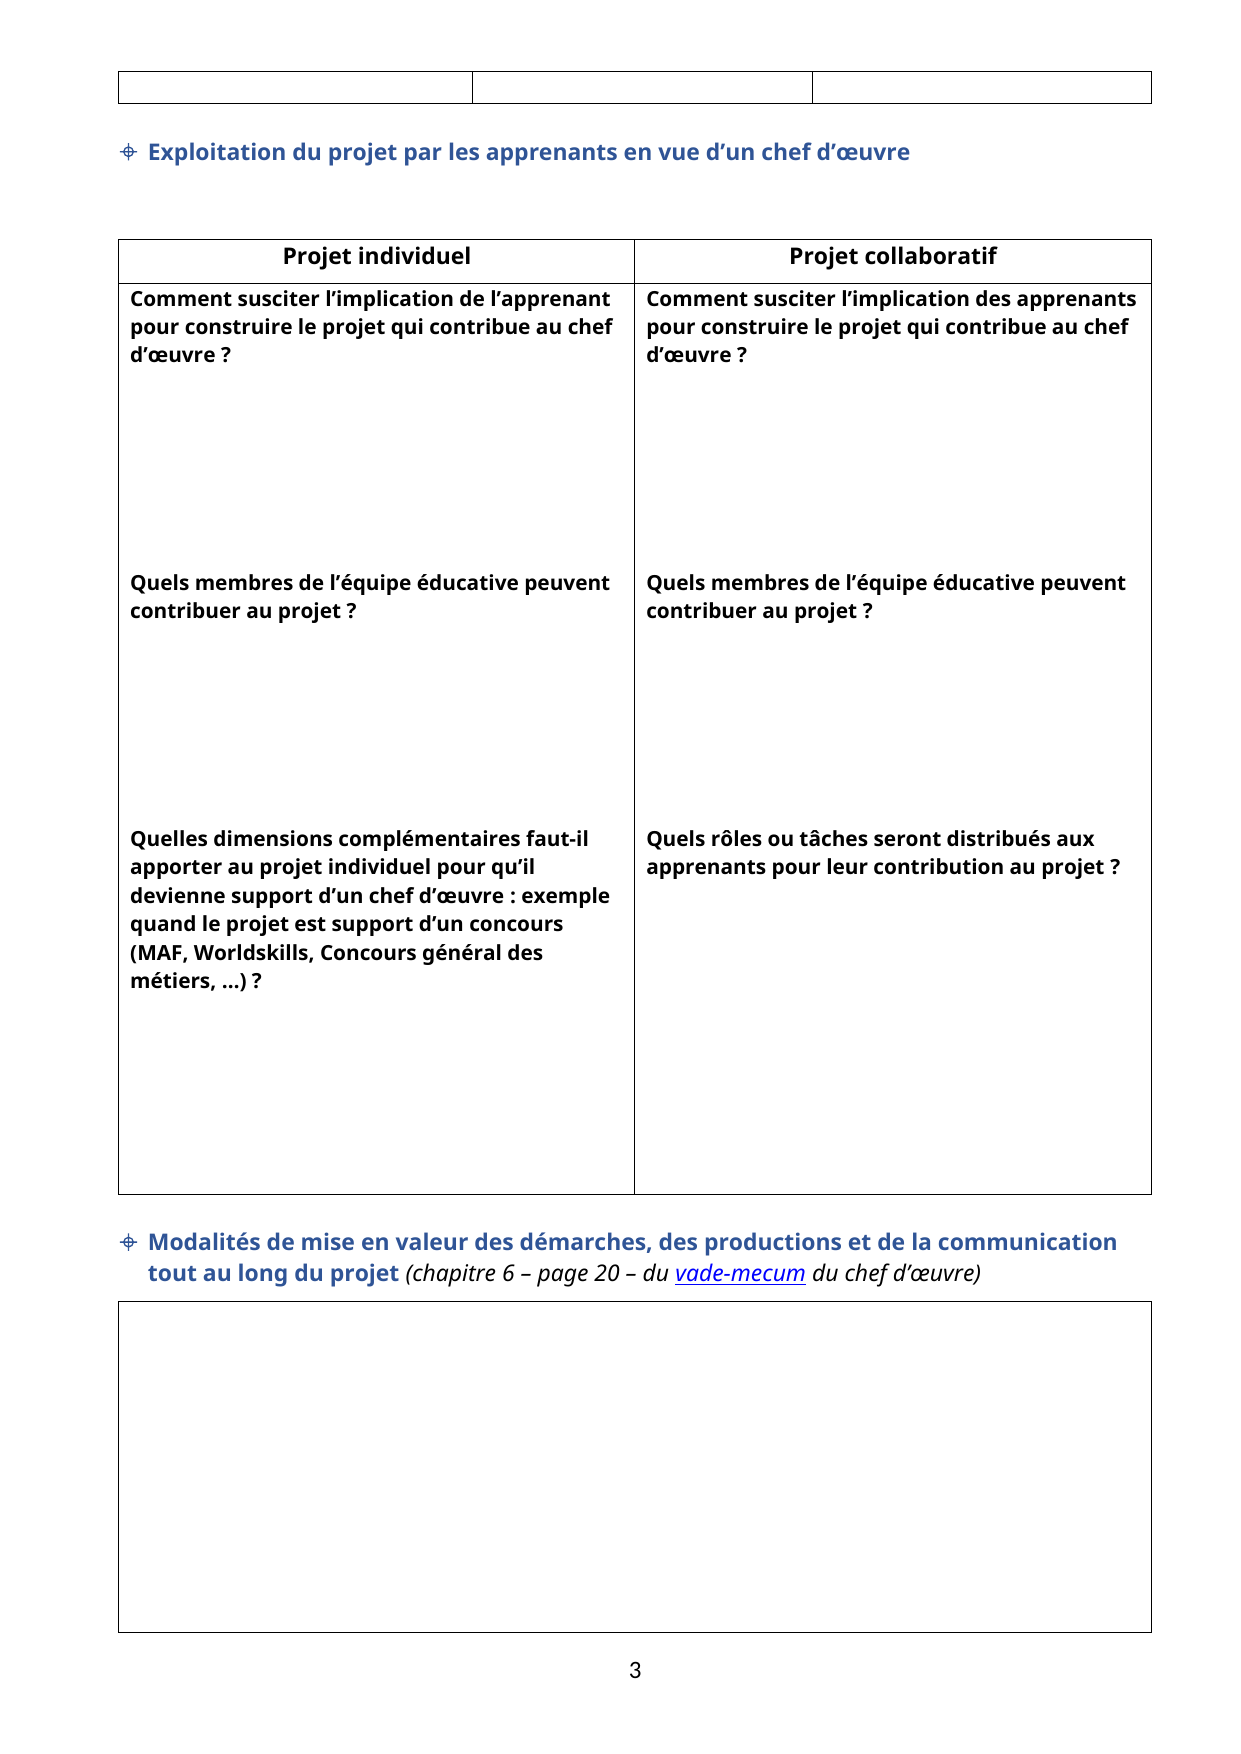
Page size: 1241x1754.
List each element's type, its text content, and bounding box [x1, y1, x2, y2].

table_header [119, 1302, 1151, 1632]
table_cell [813, 72, 1151, 103]
table_cell Comment susciter l’implication de l’apprenant pour construire le projet qui contribue au chef d’œuvre ? Quels membres de l’équipe éducative peuvent contribuer au projet ? Quelles dimensions complémentaires faut-il apporter au projet individuel pour qu’il devienne support d’un chef d’œuvre : exemple quand le projet est support d’un concours (MAF, Worldskills, Concours général des métiers, …) ? [119, 284, 634, 1194]
list Modalités de mise en valeur des démarches, des productions et de la communication tout au long du projet (chapitre 6 – page 20 – du vade-mecum du chef d’œuvre) [118, 1226, 1152, 1288]
table_header Projet individuel [119, 240, 634, 283]
list Exploitation du projet par les apprenants en vue d’un chef d’œuvre [118, 135, 1152, 167]
table_cell [473, 72, 812, 103]
table_cell …. [119, 72, 472, 103]
table_cell Comment susciter l’implication des apprenants pour construire le projet qui contribue au chef d’œuvre ? Quels membres de l’équipe éducative peuvent contribuer au projet ? Quels rôles ou tâches seront distribués aux apprenants pour leur contribution au projet ? [635, 284, 1151, 1194]
table_header Projet collaboratif [635, 240, 1151, 283]
